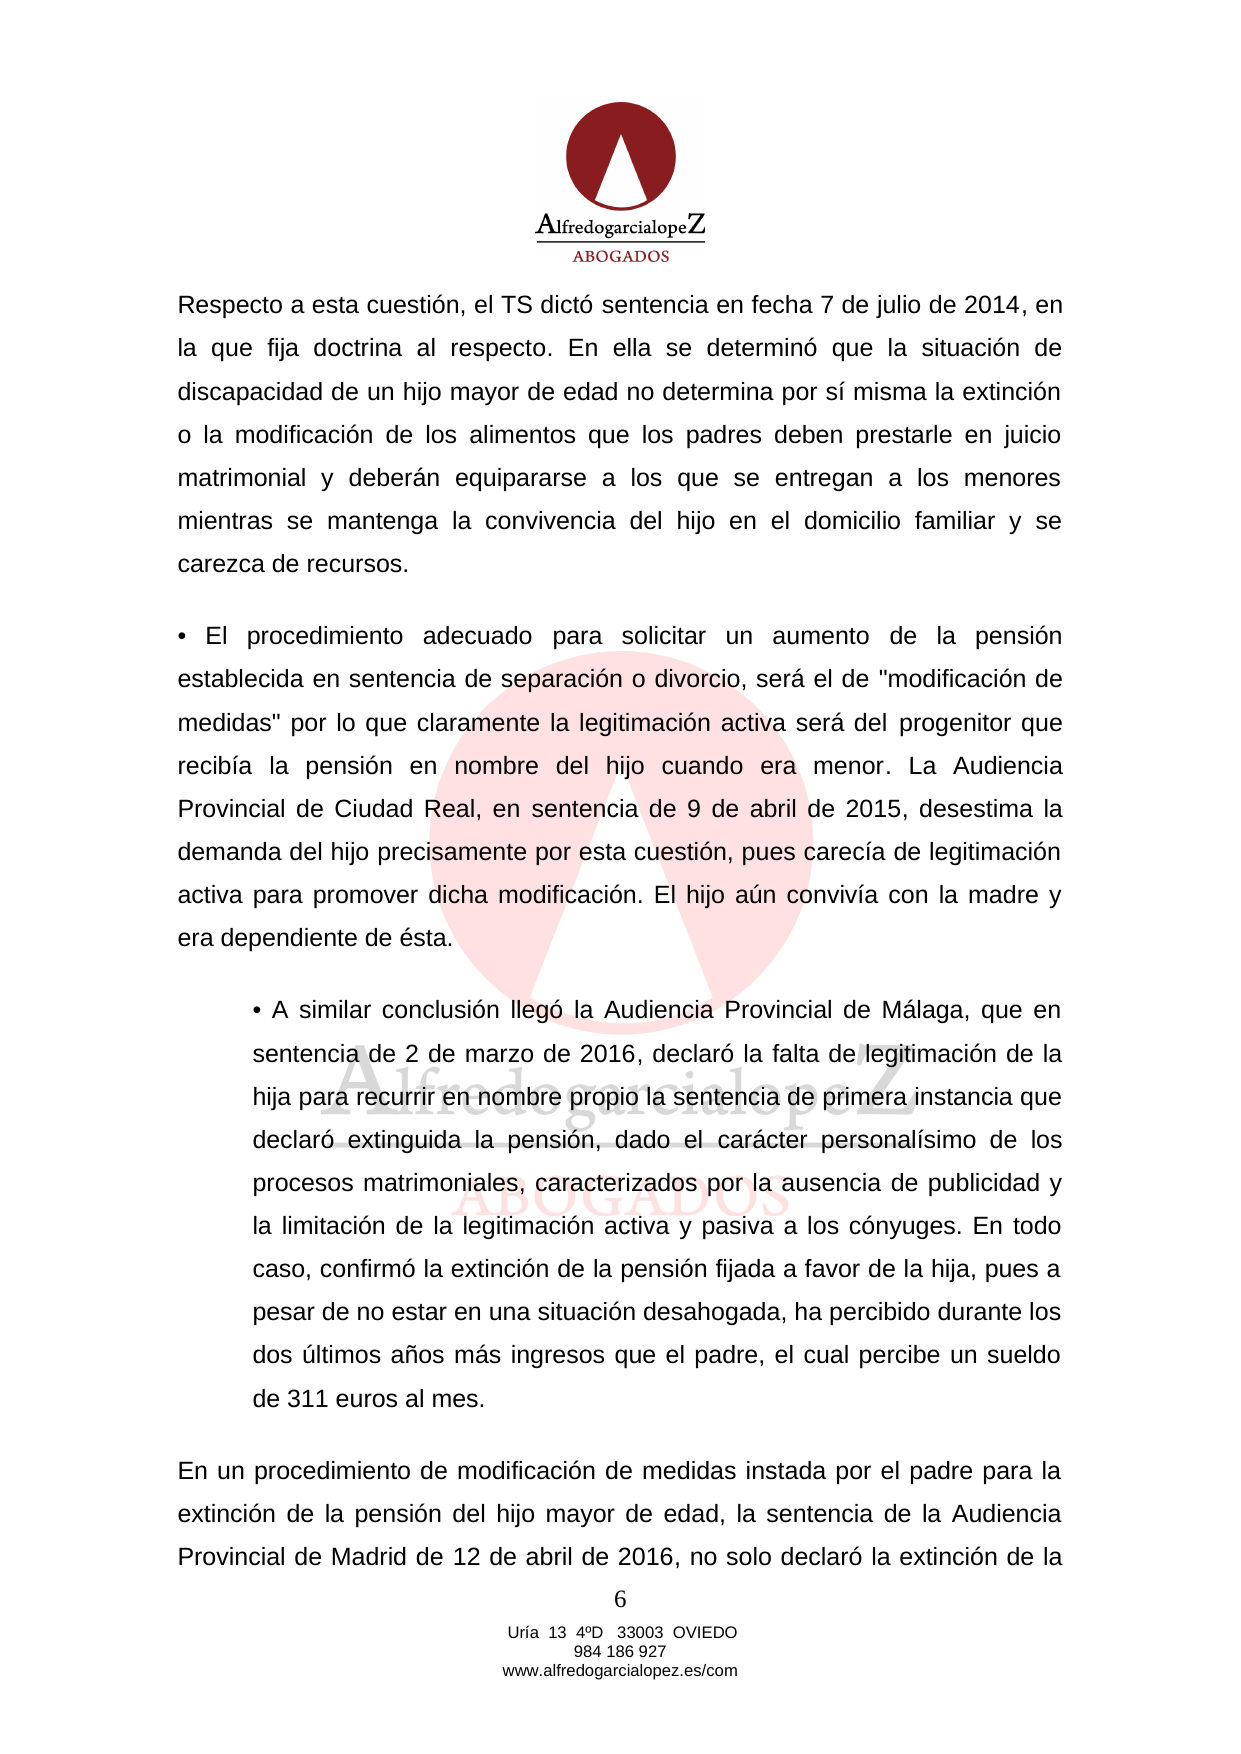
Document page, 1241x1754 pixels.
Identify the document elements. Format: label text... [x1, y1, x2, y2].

text Respecto a esta cuestión, el TS dictó sentencia en fecha 7 de julio de 2014, en la que fija doctrina al respecto. En ella se determinó que la situación de discapacidad de un hijo mayor de edad no determina por sí misma la extinción o la modificación de los alimentos que los padres deben prestarle en juicio matrimonial y deberán equipararse a los que se entregan a los menores mientras se mantenga la convivencia del hijo en el domicilio familiar y se carezca de recursos. [177, 290, 1063, 578]
picture [535, 102, 705, 262]
text • A similar conclusión llegó la Audiencia Provincial de Málaga, que en sentencia de 2 de marzo de 2016, declaró la falta de legitimación de la hija para recurrir en nombre propio la sentencia de primera instancia que declaró extinguida la pensión, dado el carácter personalísimo de los procesos matrimoniales, caracterizados por la ausencia de publicidad y la limitación de la legitimación activa y pasiva a los cónyuges. En todo caso, confirmó la extinción de la pensión fijada a favor de la hija, pues a pesar de no estar en una situación desahogada, ha percibido durante los dos últimos años más ingresos que el padre, el cual percibe un sueldo de 311 euros al mes. [252, 995, 1063, 1412]
text • El procedimiento adecuado para solicitar un aumento de la pensión establecida en sentencia de separación o divorcio, será el de "modificación de medidas" por lo que claramente la legitimación activa será del progenitor que recibía la pensión en nombre del hijo cuando era menor. La Audiencia Provincial de Ciudad Real, en sentencia de 9 de abril de 2015, desestima la demanda del hijo precisamente por esta cuestión, pues carecía de legitimación activa para promover dicha modificación. El hijo aún convivía con la madre y era dependiente de ésta. [177, 621, 1063, 952]
